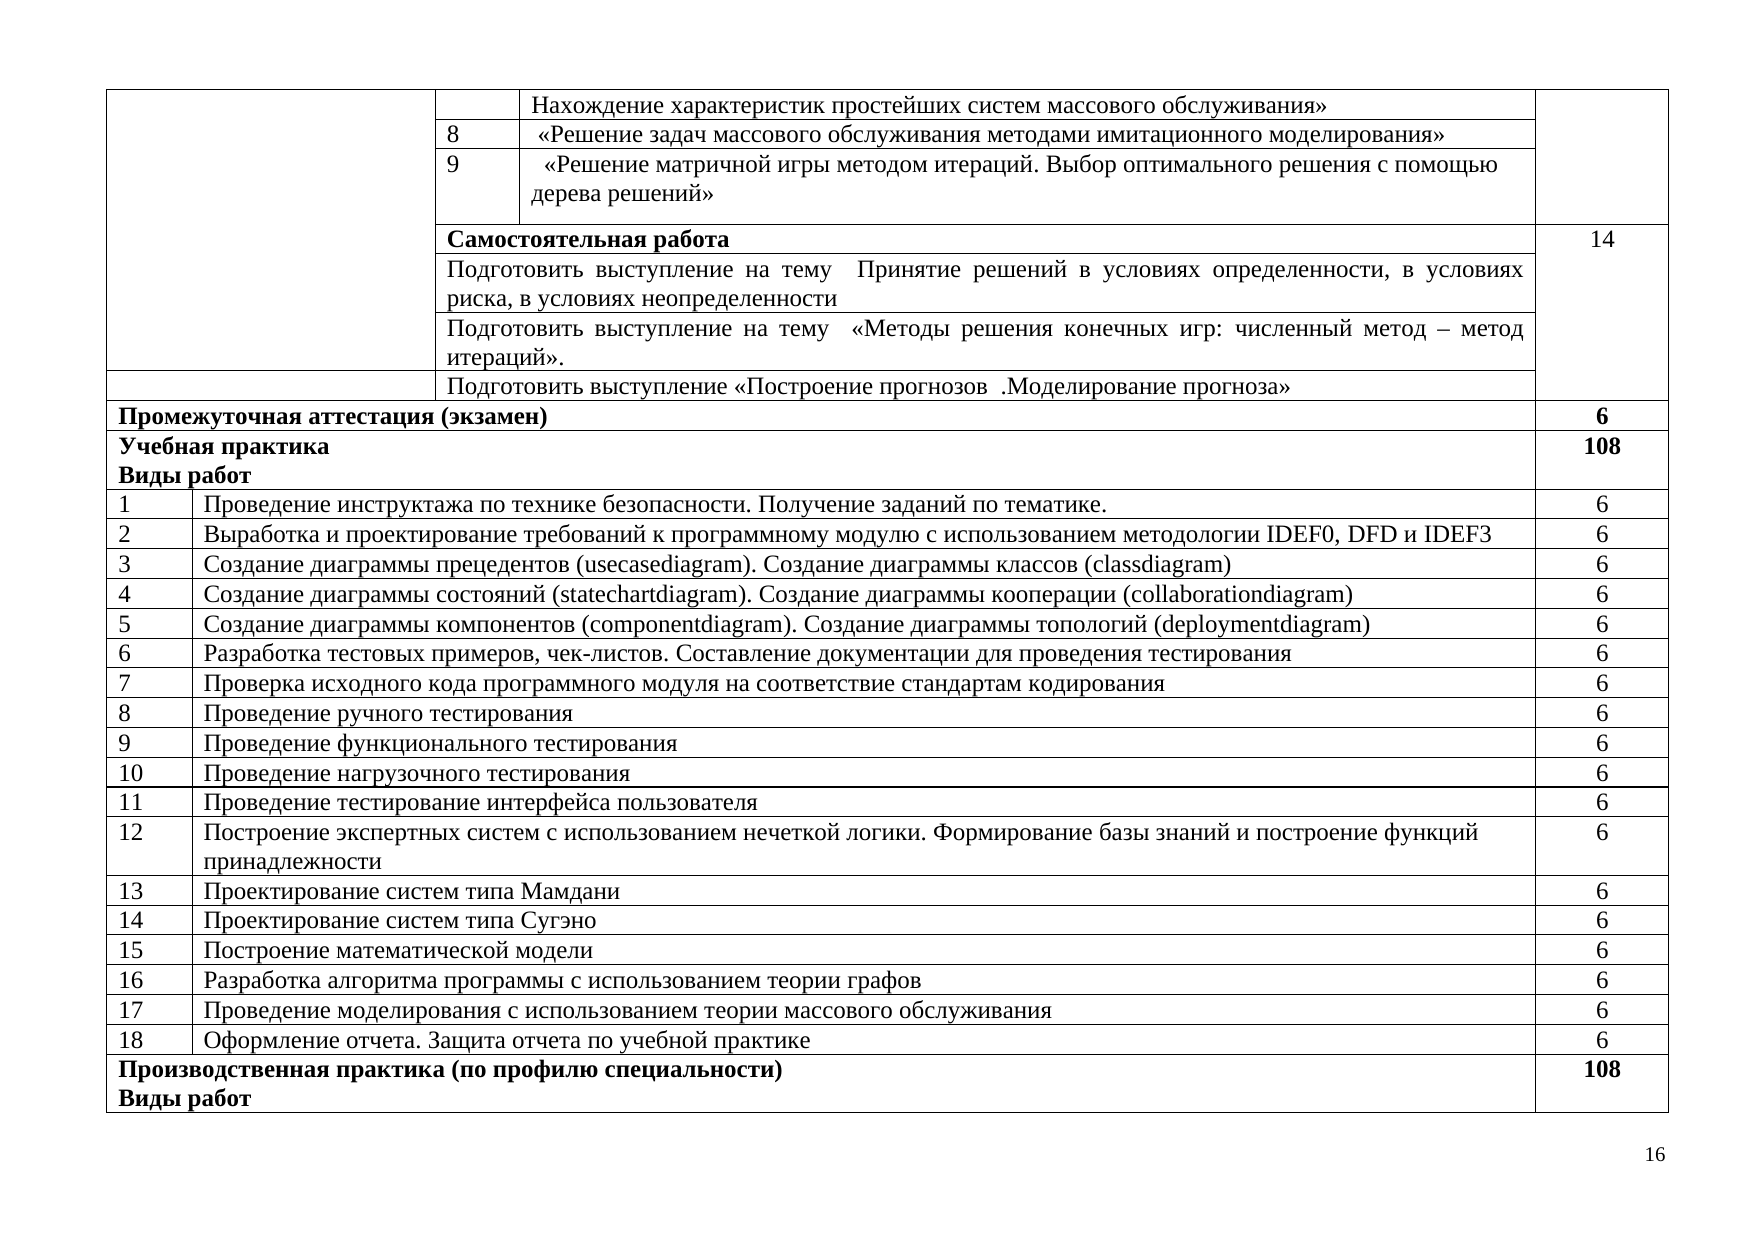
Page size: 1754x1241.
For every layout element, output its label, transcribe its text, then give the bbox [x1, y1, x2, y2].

table_cell 14 [107, 906, 192, 934]
table_cell 6 [1536, 519, 1668, 548]
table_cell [520, 90, 1535, 118]
table_cell 9 [107, 728, 192, 757]
table_cell Разработка алгоритма программы с использованием теории графов [193, 965, 1535, 994]
table_cell 17 [107, 995, 192, 1024]
table_cell Проведение инструктажа по технике безопасности. Получение заданий по тематике. [193, 490, 1535, 518]
table_cell 8 [107, 698, 192, 727]
table_cell 14 [1536, 225, 1668, 400]
table_cell 6 [1536, 935, 1668, 964]
table_cell 8 [436, 120, 519, 148]
table_cell Разработка тестовых примеров, чек-листов. Составление документации для проведения тестирования [193, 639, 1535, 667]
table_cell 5 [107, 609, 192, 637]
table_cell 6 [1536, 549, 1668, 578]
table_cell 6 [1536, 788, 1668, 816]
table_cell 6 [1536, 639, 1668, 667]
table_cell Промежуточная аттестация (экзамен) [107, 401, 1535, 430]
table_cell Проведение моделирования с использованием теории массового обслуживания [193, 995, 1535, 1024]
table_cell Производственная практика (по профилю специальности) Виды работ [107, 1055, 1535, 1112]
table_cell Подготовить выступление на тему «Методы решения конечных игр: численный метод – метод итераций». [436, 313, 1535, 370]
table_cell Выработка и проектирование требований к программному модулю с использованием методологии IDEF0, DFD и IDEF3 [193, 519, 1535, 548]
table_cell 13 [107, 876, 192, 904]
table_cell 18 [107, 1025, 192, 1053]
table_cell 1 [107, 490, 192, 518]
table_cell 12 [107, 817, 192, 875]
table_cell 108 [1536, 1055, 1668, 1112]
table_cell Подготовить выступление на тему Принятие решений в условиях определенности, в условиях риска, в условиях неопределенности [436, 254, 1535, 312]
table_cell Проектирование систем типа Сугэно [193, 906, 1535, 934]
table_cell 6 [1536, 758, 1668, 786]
table_cell 11 [107, 788, 192, 816]
table_cell 3 [107, 549, 192, 578]
table_cell 2 [107, 519, 192, 548]
table_cell «Решение матричной игры методом итераций. Выбор оптимального решения с помощью дерева решений» [520, 149, 1535, 223]
table_cell Построение экспертных систем с использованием нечеткой логики. Формирование базы знаний и построение функций принадлежности [193, 817, 1535, 875]
table_cell 6 [1536, 579, 1668, 608]
table_cell 6 [1536, 698, 1668, 727]
table_cell 6 [1536, 728, 1668, 757]
table_cell Подготовить выступление «Построение прогнозов .Моделирование прогноза» [436, 371, 1535, 400]
table_cell «Решение задач массового обслуживания методами имитационного моделирования» [520, 120, 1535, 148]
table_cell Проведение нагрузочного тестирования [193, 758, 1535, 786]
table_cell Оформление отчета. Защита отчета по учебной практике [193, 1025, 1535, 1053]
table_cell 7 [436, 90, 519, 118]
table_cell Проектирование систем типа Мамдани [193, 876, 1535, 904]
table_cell 6 [1536, 609, 1668, 637]
table_cell Проведение тестирование интерфейса пользователя [193, 788, 1535, 816]
table_cell 6 [1536, 817, 1668, 875]
table_cell 16 [107, 965, 192, 994]
table_cell 6 [1536, 1025, 1668, 1053]
table_cell 9 [436, 149, 519, 223]
table_cell Проведение ручного тестирования [193, 698, 1535, 727]
table_cell Учебная практика Виды работ [107, 431, 1535, 488]
table_cell 6 [1536, 401, 1668, 430]
table_cell 10 [107, 758, 192, 786]
table_cell [107, 371, 118, 400]
table_cell 7 [107, 668, 192, 697]
table_cell 6 [1536, 876, 1668, 904]
table_cell Проведение функционального тестирования [193, 728, 1535, 757]
table_cell Самостоятельная работа [436, 225, 1535, 253]
table_cell 6 [1536, 906, 1668, 934]
table_cell Построение математической модели [193, 935, 1535, 964]
table_cell 6 [1536, 995, 1668, 1024]
table_cell 15 [107, 935, 192, 964]
table_cell Создание диаграммы компонентов (componentdiagram). Создание диаграммы топологий (deploymentdiagram) [193, 609, 1535, 637]
table_cell 6 [1536, 965, 1668, 994]
table_cell Создание диаграммы прецедентов (usecasediagram). Создание диаграммы классов (classdiagram) [193, 549, 1535, 578]
table_cell Создание диаграммы состояний (statechartdiagram). Создание диаграммы кооперации (collaborationdiagram) [193, 579, 1535, 608]
table_cell Проверка исходного кода программного модуля на соответствие стандартам кодирования [193, 668, 1535, 697]
table_cell [424, 371, 435, 400]
table_cell 6 [107, 639, 192, 667]
table_cell 6 [1536, 490, 1668, 518]
table_cell 6 [1536, 668, 1668, 697]
table_cell 108 [1536, 431, 1668, 488]
table_cell 4 [107, 579, 192, 608]
